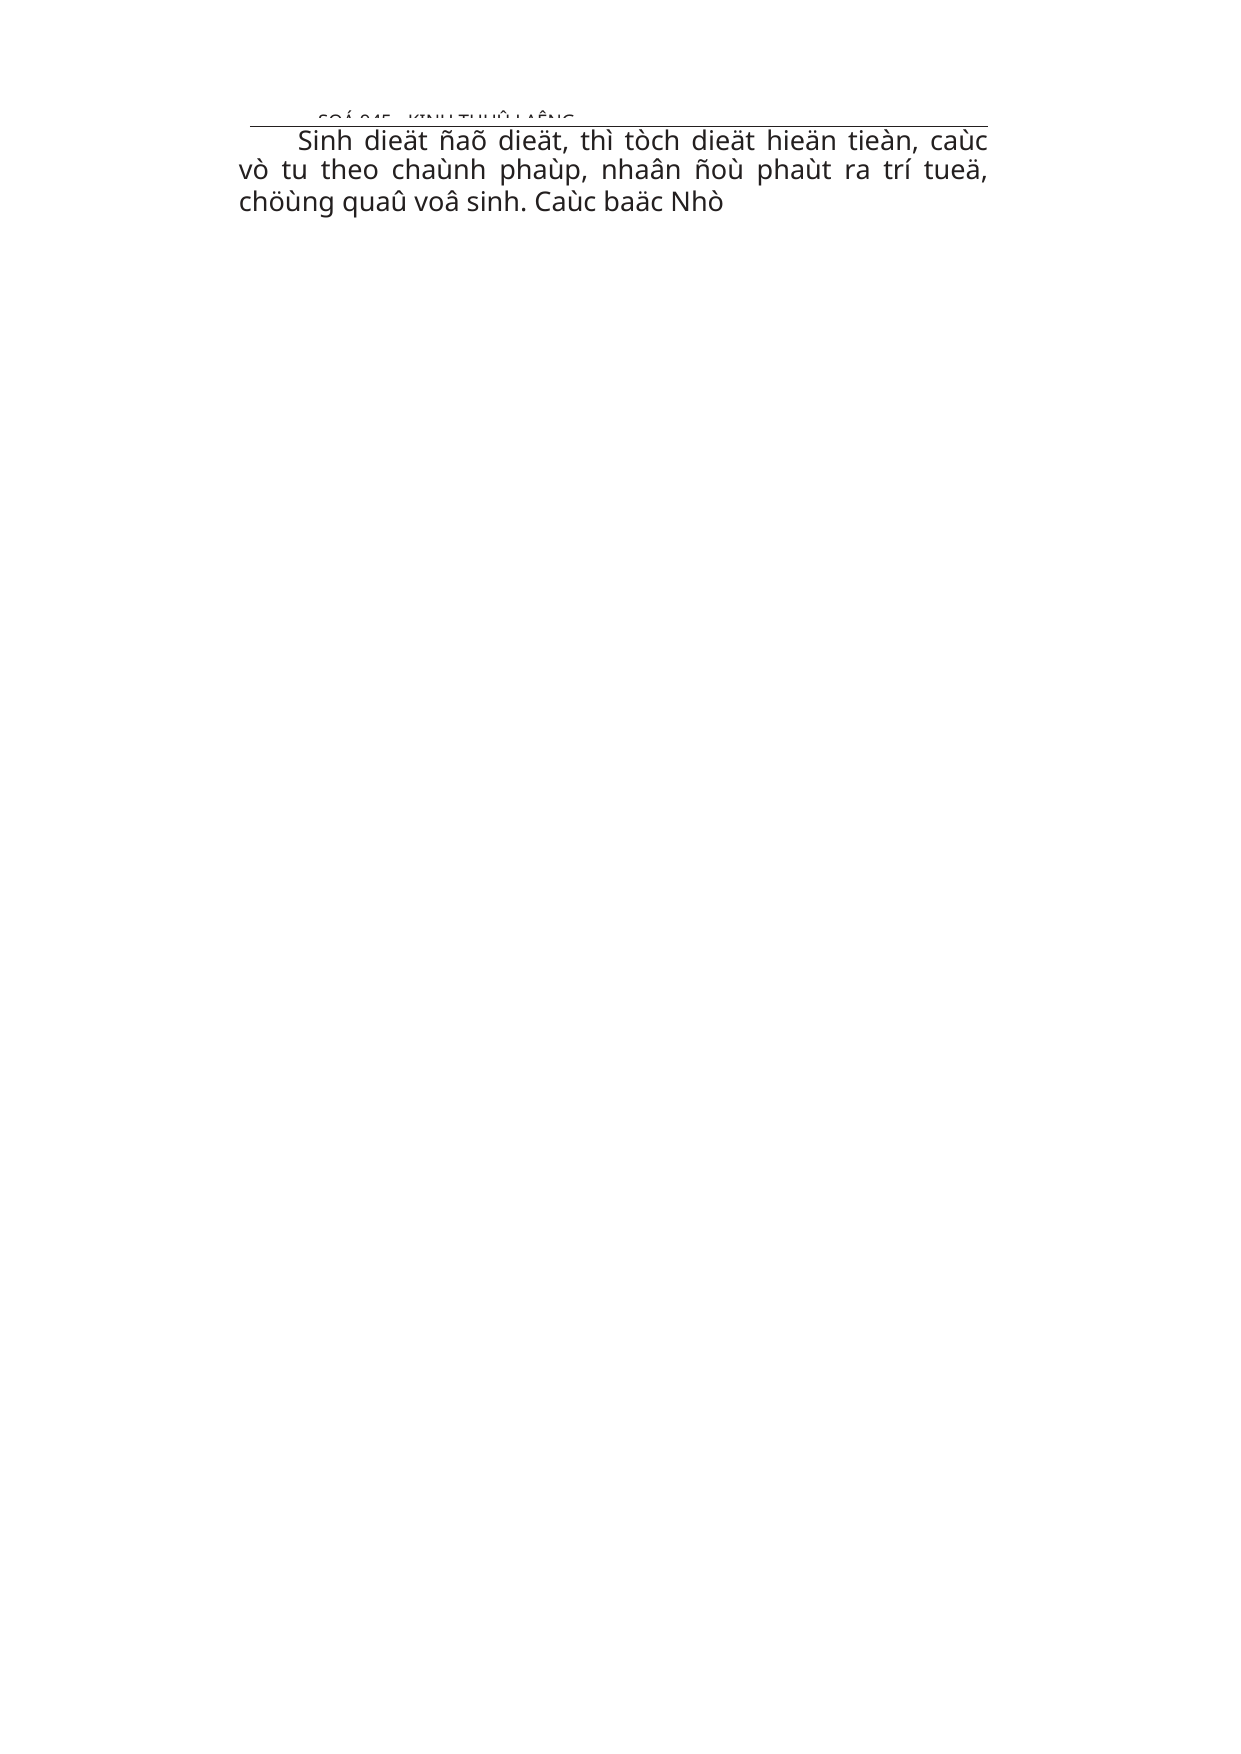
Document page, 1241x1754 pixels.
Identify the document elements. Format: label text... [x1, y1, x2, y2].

text Sinh dieät ñaõ dieät, thì tòch dieät hieän tieàn, caùc vò tu theo chaùnh phaùp, nhaân ñoù phaùt ra trí tueä, chöùng quaû voâ sinh. Caùc baäc Nhò [239, 125, 989, 219]
